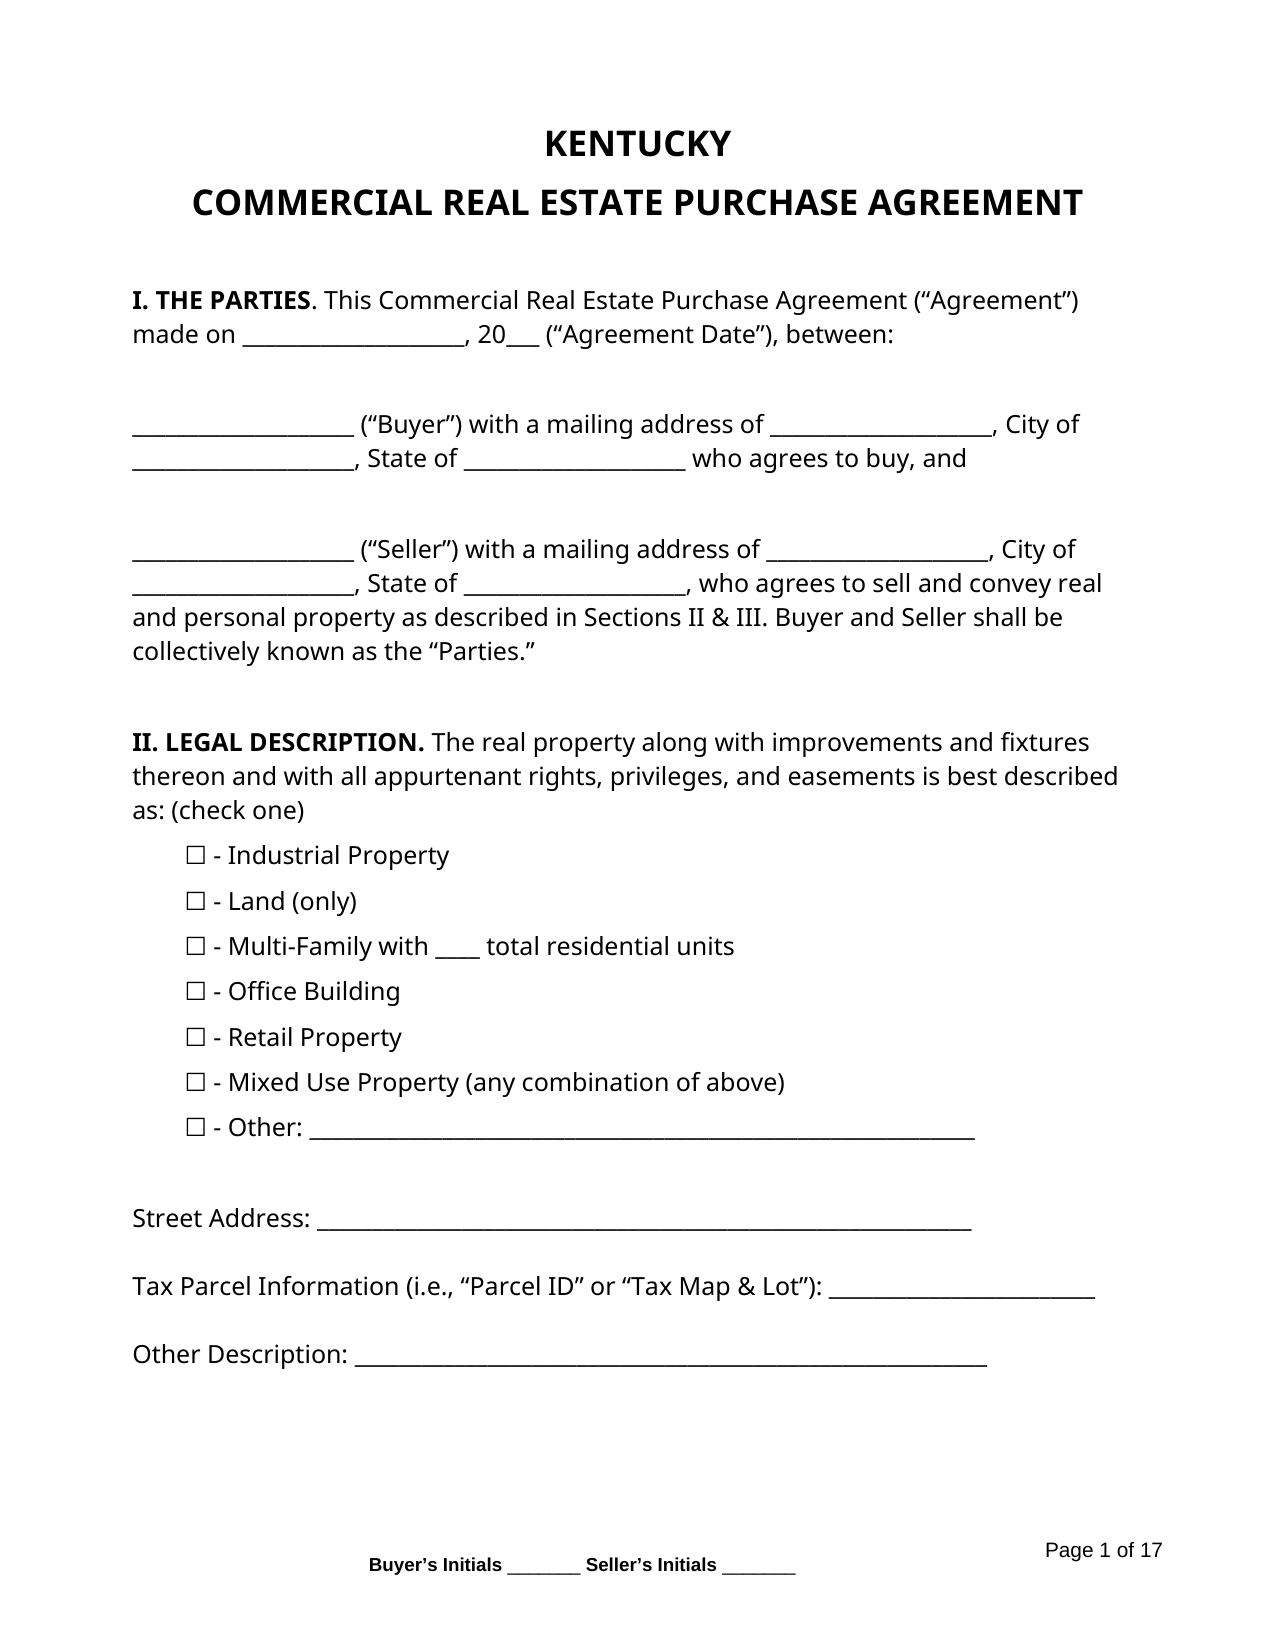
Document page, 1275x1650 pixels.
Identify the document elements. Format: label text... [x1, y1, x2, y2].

text - Land (only) [184, 883, 1143, 917]
text - Retail Property [184, 1019, 1143, 1053]
text Tax Parcel Information (i.e., “Parcel ID” or “Tax Map & Lot”): ________________________ [132, 1269, 1143, 1303]
text KENTUCKY [132, 118, 1143, 166]
text - Industrial Property [184, 838, 1143, 872]
text II. LEGAL DESCRIPTION. The real property along with improvements and fixtures thereon and with all appurtenant rights, privileges, and easements is best described as: (check one) [132, 724, 1143, 827]
text - Mixed Use Property (any combination of above) [184, 1064, 1143, 1099]
text Other Description: _________________________________________________________ [132, 1337, 1143, 1371]
text ____________________ (“Buyer”) with a mailing address of ____________________, City of ____________________, State of ____________________ who agrees to buy, and [132, 407, 1143, 475]
text - Other: ____________________________________________________________ [184, 1110, 1143, 1144]
text I. THE PARTIES. This Commercial Real Estate Purchase Agreement (“Agreement”) made on ____________________, 20___ (“Agreement Date”), between: [132, 282, 1143, 351]
text - Office Building [184, 974, 1143, 1008]
text COMMERCIAL REAL ESTATE PURCHASE AGREEMENT [132, 178, 1143, 226]
text Street Address: ___________________________________________________________ [132, 1201, 1143, 1234]
text - Multi-Family with ____ total residential units [184, 929, 1143, 963]
text ____________________ (“Seller”) with a mailing address of ____________________, City of ____________________, State of ____________________, who agrees to sell and convey real and personal property as described in Sections II & III. Buyer and Seller shall be collectively known as the “Parties.” [132, 532, 1143, 668]
